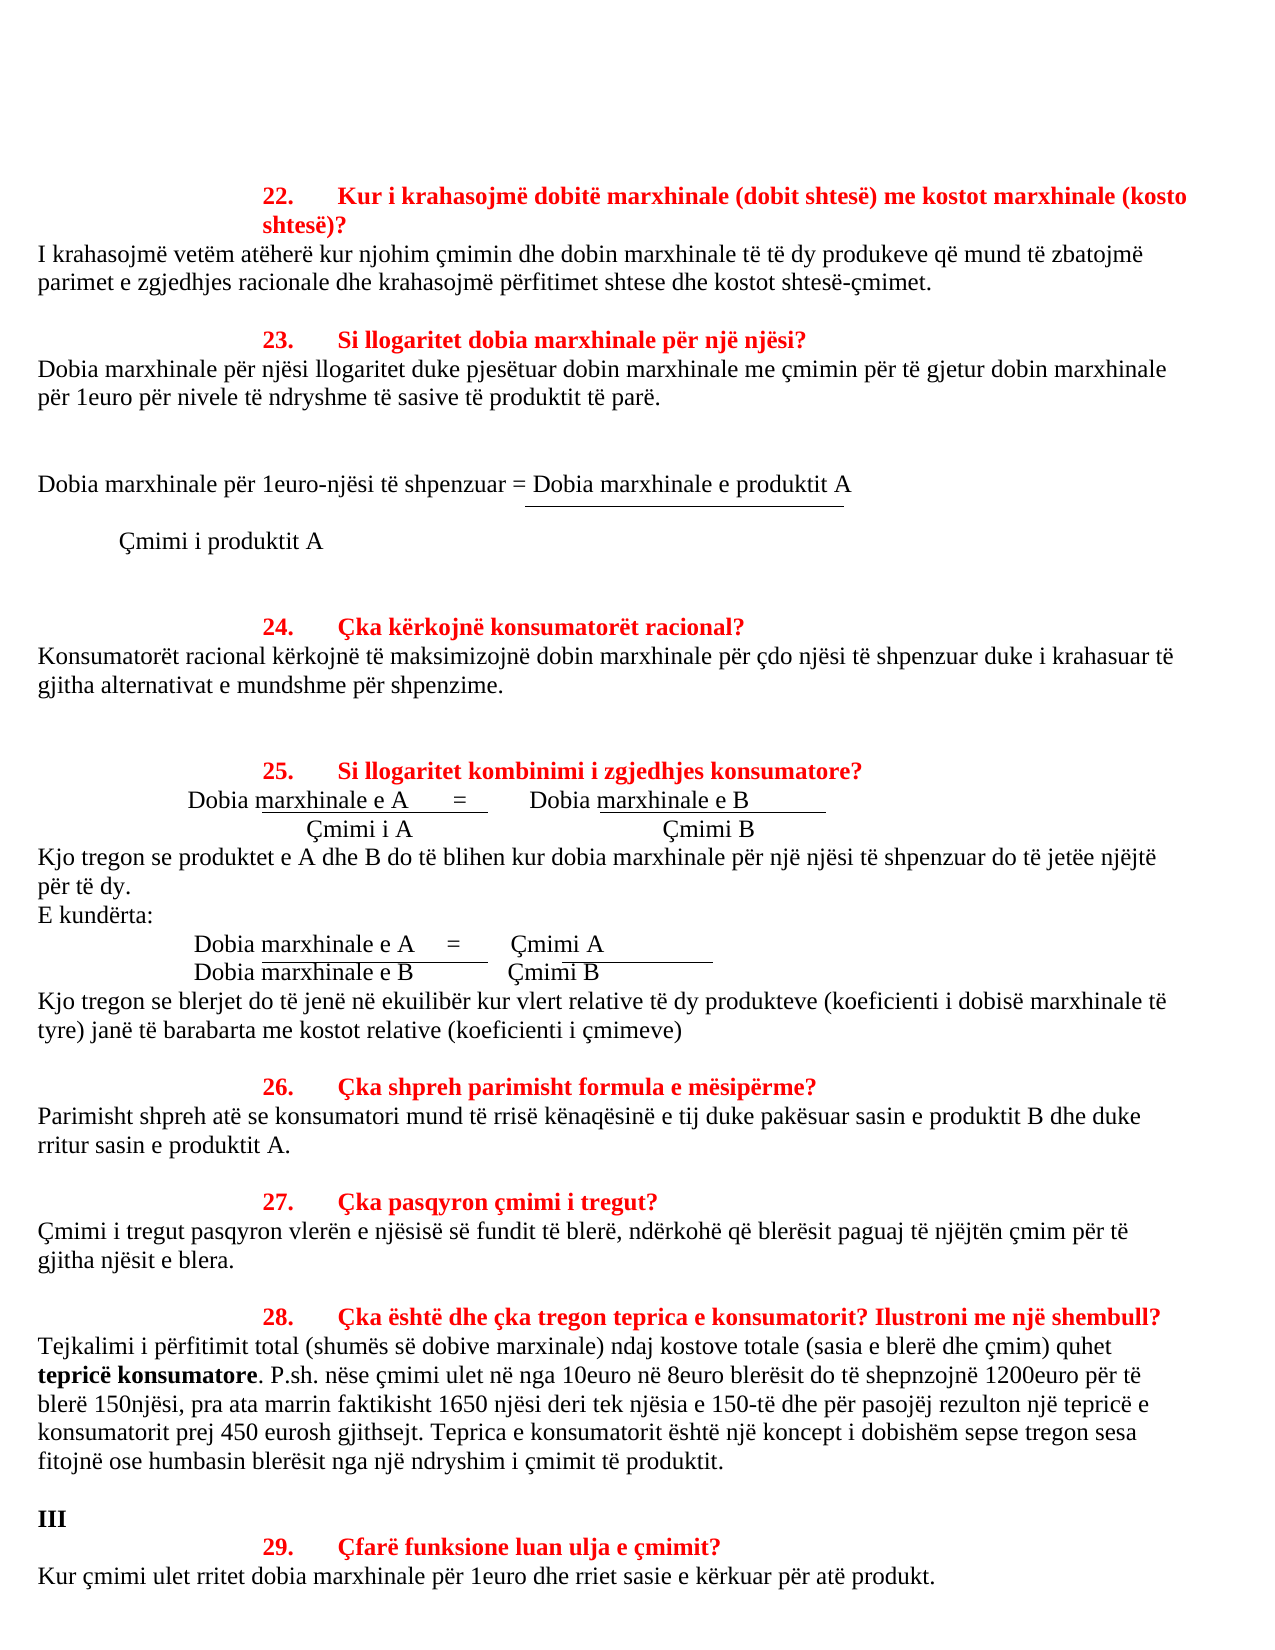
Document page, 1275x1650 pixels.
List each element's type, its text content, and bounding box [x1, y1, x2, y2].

text Konsumatorët racional kërkojnë të maksimizojnë dobin marxhinale për çdo njësi të shpenzuar duke i krahasuar të gjitha alternativat e mundshme për shpenzime. [37, 641, 1192, 699]
text Kjo tregon se produktet e A dhe B do të blihen kur dobia marxhinale për një njësi të shpenzuar do të jetëe njëjtë për të dy. [37, 842, 1192, 900]
list Si llogaritet kombinimi i zgjedhjes konsumatore? [262, 756, 1192, 785]
text Çmimi i tregut pasqyron vlerën e njësisë së fundit të blerë, ndërkohë që blerësit paguaj të njëjtën çmim për të gjitha njësit e blera. [37, 1216, 1192, 1274]
text Tejkalimi i përfitimit total (shumës së dobive marxinale) ndaj kostove totale (sasia e blerë dhe çmim) quhet tepricë konsumatore. P.sh. nëse çmimi ulet në nga 10euro në 8euro blerësit do të shepnzojnë 1200euro për të blerë 150njësi, pra ata marrin faktikisht 1650 njësi deri tek njësia e 150-të dhe për pasojëj rezulton një tepricë e konsumatorit prej 450 eurosh gjithsejt. Teprica e konsumatorit është një koncept i dobishëm sepse tregon sesa fitojnë ose humbasin blerësit nga një ndryshim i çmimit të produktit. [37, 1331, 1192, 1475]
list Si llogaritet dobia marxhinale për një njësi? [262, 325, 1192, 354]
text Dobia marxhinale e B Çmimi B [37, 957, 1192, 986]
text Parimisht shpreh atë se konsumatori mund të rrisë kënaqësinë e tij duke pakësuar sasin e produktit B dhe duke rritur sasin e produktit A. [37, 1101, 1192, 1159]
list Kur i krahasojmë dobitë marxhinale (dobit shtesë) me kostot marxhinale (kosto shtesë)? [262, 181, 1192, 239]
text Çmimi i produktit A [37, 526, 1192, 555]
text Kur çmimi ulet rritet dobia marxhinale për 1euro dhe rriet sasie e kërkuar për atë produkt. [37, 1561, 1192, 1590]
text I krahasojmë vetëm atëherë kur njohim çmimin dhe dobin marxhinale të të dy produkeve që mund të zbatojmë parimet e zgjedhjes racionale dhe krahasojmë përfitimet shtese dhe kostot shtesë-çmimet. [37, 239, 1192, 296]
list Çka është dhe çka tregon teprica e konsumatorit? Ilustroni me një shembull? [262, 1302, 1192, 1331]
text Dobia marxhinale për njësi llogaritet duke pjesëtuar dobin marxhinale me çmimin për të gjetur dobin marxhinale për 1euro për nivele të ndryshme të sasive të produktit të parë. [37, 354, 1192, 411]
list Çka shpreh parimisht formula e mësipërme? [262, 1072, 1192, 1101]
text Çmimi i A Çmimi B [37, 814, 1192, 842]
subtitle III [37, 1504, 1192, 1532]
text Dobia marxhinale për 1euro-njësi të shpenzuar = Dobia marxhinale e produktit A [37, 469, 1192, 497]
list Çka pasqyron çmimi i tregut? [262, 1187, 1192, 1216]
list Çfarë funksione luan ulja e çmimit? [262, 1532, 1192, 1561]
text E kundërta: [37, 900, 1192, 929]
text Kjo tregon se blerjet do të jenë në ekuilibër kur vlert relative të dy produkteve (koeficienti i dobisë marxhinale të tyre) janë të barabarta me kostot relative (koeficienti i çmimeve) [37, 986, 1192, 1044]
text Dobia marxhinale e A = Dobia marxhinale e B [37, 785, 1192, 814]
list Çka kërkojnë konsumatorët racional? [262, 612, 1192, 641]
text Dobia marxhinale e A = Çmimi A [37, 929, 1192, 957]
